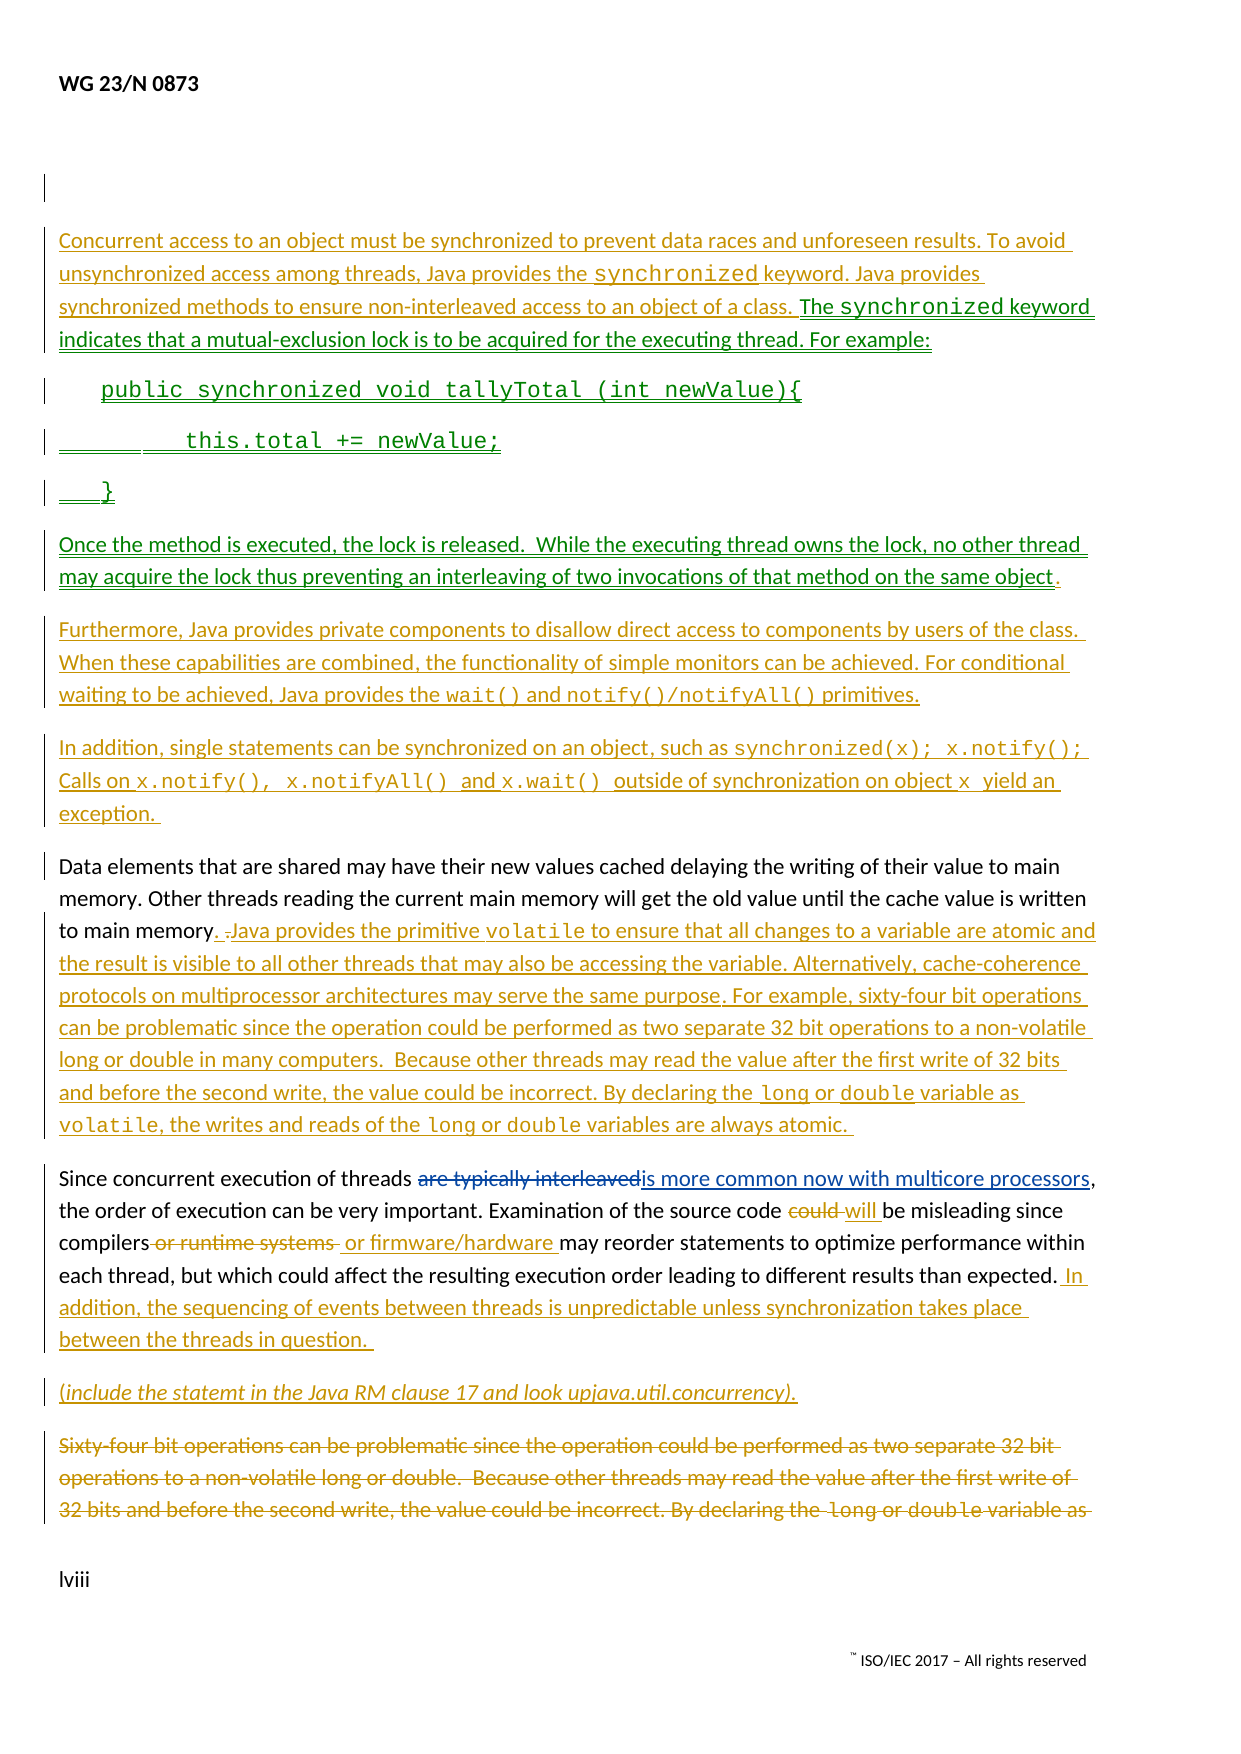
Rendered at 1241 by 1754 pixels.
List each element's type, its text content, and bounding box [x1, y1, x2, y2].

text Data elements that are shared may have their new values cached delaying the writing of their value to main memory. Other threads reading the current main memory will get the old value until the cache value is written to main memory [58, 852, 1099, 1139]
text Since concurrent execution of threads , the order of execution can be very important. Examination of the source code be misleading since compilersmay reorder statements to optimize performance within each thread, but which could affect the resulting execution order leading to different results than expected. [58, 1164, 1099, 1353]
